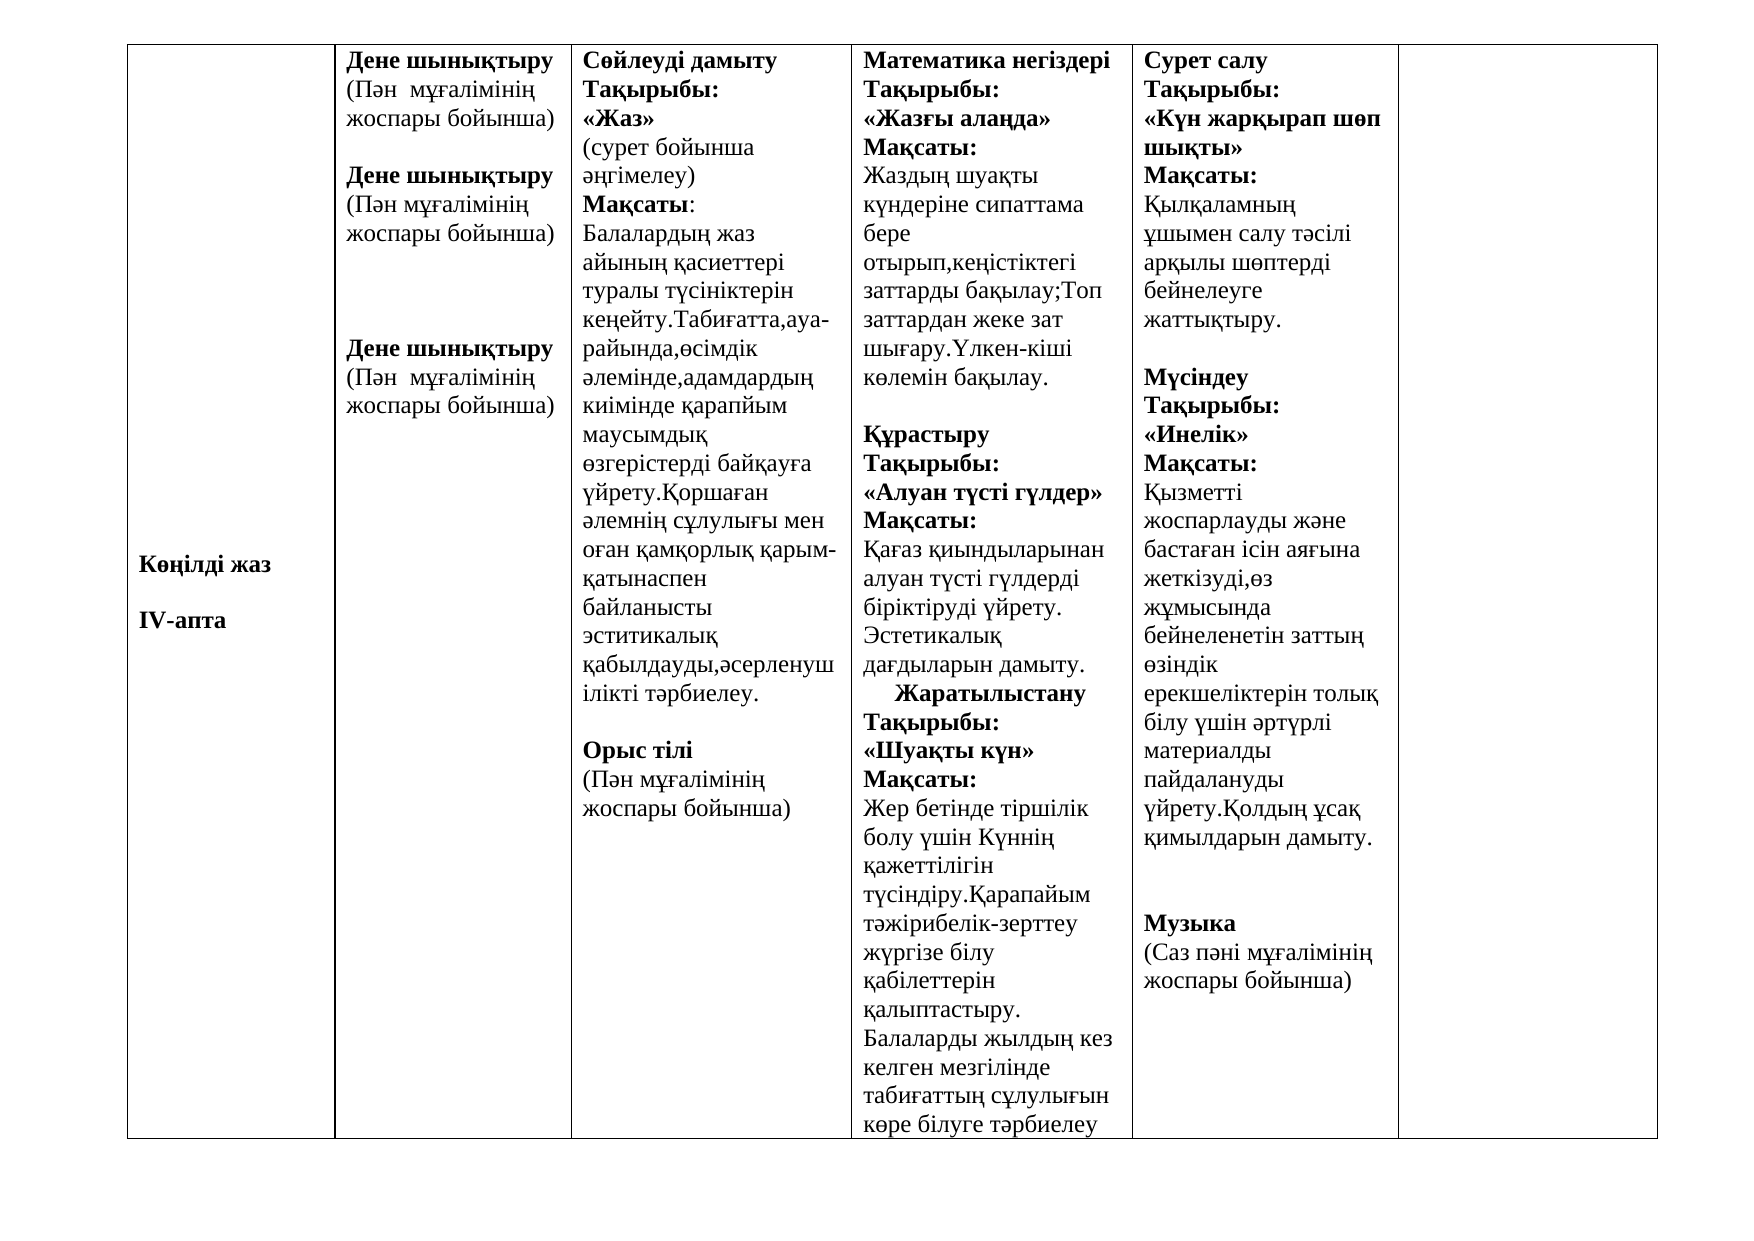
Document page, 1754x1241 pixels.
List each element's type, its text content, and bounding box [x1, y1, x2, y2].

table_cell Сурет салу Тақырыбы: «Күн жарқырап шөп шықты» Мақсаты: Қылқаламның ұшымен салу тәсілі арқылы шөптерді бейнелеуге жаттықтыру. Мүсіндеу Тақырыбы: «Инелік» Мақсаты: Қызметті жоспарлауды және бастаған ісін аяғына жеткізуді,өз жұмысында бейнеленетін заттың өзіндік ерекшеліктерін толық білу үшін әртүрлі материалды пайдалануды үйрету.Қолдың ұсақ қимылдарын дамыту. Музыка (Саз пәні мұғалімінің жоспары бойынша) [1133, 45, 1398, 1138]
table_cell [1399, 45, 1657, 1138]
table_cell Сөйлеуді дамыту Тақырыбы: «Жаз» (сурет бойынша әңгімелеу) Мақсаты: Балалардың жаз айының қасиеттері туралы түсініктерін кеңейту.Табиғатта,ауа-райында,өсімдік әлемінде,адамдардың киімінде қарапйым маусымдық өзгерістерді байқауға үйрету.Қоршаған әлемнің сұлулығы мен оған қамқорлық қарым-қатынаспен байланысты эститикалық қабылдауды,әсерленушілікті тәрбиелеу. Орыс тілі (Пән мұғалімінің жоспары бойынша) [572, 45, 851, 1138]
table_cell Математика негіздері Тақырыбы: «Жазғы алаңда» Мақсаты: Жаздың шуақты күндеріне сипаттама бере отырып,кеңістіктегі заттарды бақылау;Топ заттардан жеке зат шығару.Үлкен-кіші көлемін бақылау. Құрастыру Тақырыбы: «Алуан түсті гүлдер» Мақсаты: Қағаз қиындыларынан алуан түсті гүлдерді біріктіруді үйрету. Эстетикалық дағдыларын дамыту. Жаратылыстану Тақырыбы: «Шуақты күн» Мақсаты: Жер бетінде тіршілік болу үшін Күннің қажеттілігін түсіндіру.Қарапайым тәжірибелік-зерттеу жүргізе білу қабілеттерін қалыптастыру. Балаларды жылдың кез келген мезгілінде табиғаттың сұлулығын көре білуге тәрбиелеу [852, 45, 1132, 1138]
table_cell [336, 45, 571, 1138]
table_cell Көңілді жаз IV-апта [128, 45, 334, 1138]
